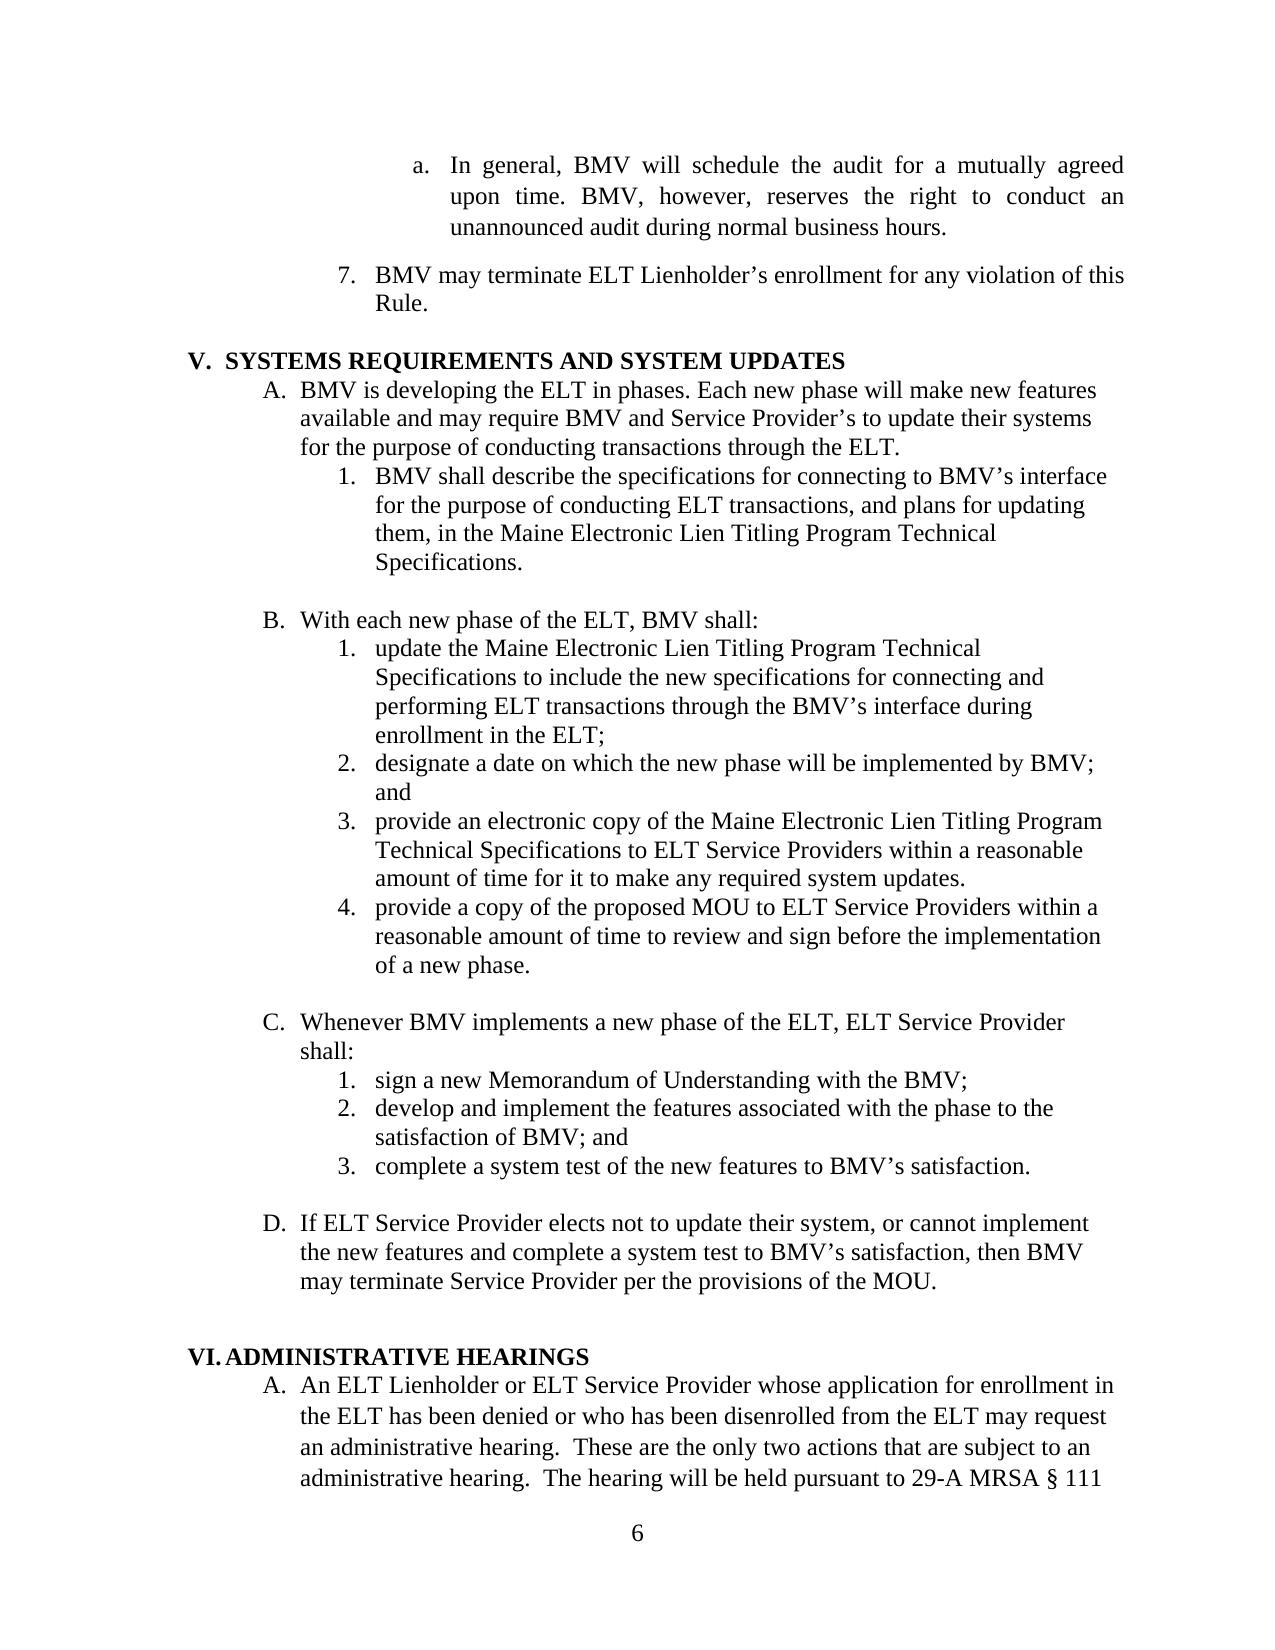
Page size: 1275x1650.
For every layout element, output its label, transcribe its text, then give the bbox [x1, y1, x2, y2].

list BMV may terminate ELT Lienholder’s enrollment for any violation of this Rule. [356, 260, 1125, 317]
list provide a copy of the proposed MOU to ELT Service Providers within a reasonable amount of time to review and sign before the implementation of a new phase. [356, 892, 1125, 978]
list develop and implement the features associated with the phase to the satisfaction of BMV; and [356, 1093, 1125, 1151]
list BMV is developing the ELT in phases. Each new phase will make new features available and may require BMV and Service Provider’s to update their systems for the purpose of conducting transactions through the ELT. [262, 375, 1125, 461]
list In general, BMV will schedule the audit for a mutually agreed upon time. BMV, however, reserves the right to conduct an unannounced audit during normal business hours. [412, 150, 1125, 241]
list BMV shall describe the specifications for connecting to BMV’s interface for the purpose of conducting ELT transactions, and plans for updating them, in the Maine Electronic Lien Titling Program Technical Specifications. [356, 461, 1125, 576]
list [262, 1370, 1125, 1492]
list sign a new Memorandum of Understanding with the BMV; [356, 1065, 1125, 1093]
list Systems REquirements and System Updates [187, 346, 1125, 375]
list If ELT Service Provider elects not to update their system, or cannot implement the new features and complete a system test to BMV’s satisfaction, then BMV may terminate Service Provider per the provisions of the MOU. [262, 1208, 1125, 1295]
list designate a date on which the new phase will be implemented by BMV; and [356, 748, 1125, 806]
list update the Maine Electronic Lien Titling Program Technical Specifications to include the new specifications for connecting and performing ELT transactions through the BMV’s interface during enrollment in the ELT; [356, 633, 1125, 748]
list provide an electronic copy of the Maine Electronic Lien Titling Program Technical Specifications to ELT Service Providers within a reasonable amount of time for it to make any required system updates. [356, 806, 1125, 892]
list complete a system test of the new features to BMV’s satisfaction. [356, 1151, 1125, 1180]
list With each new phase of the ELT, BMV shall: [262, 605, 1125, 633]
list Administrative hearings [187, 1342, 1125, 1370]
list Whenever BMV implements a new phase of the ELT, ELT Service Provider shall: [262, 1007, 1125, 1065]
